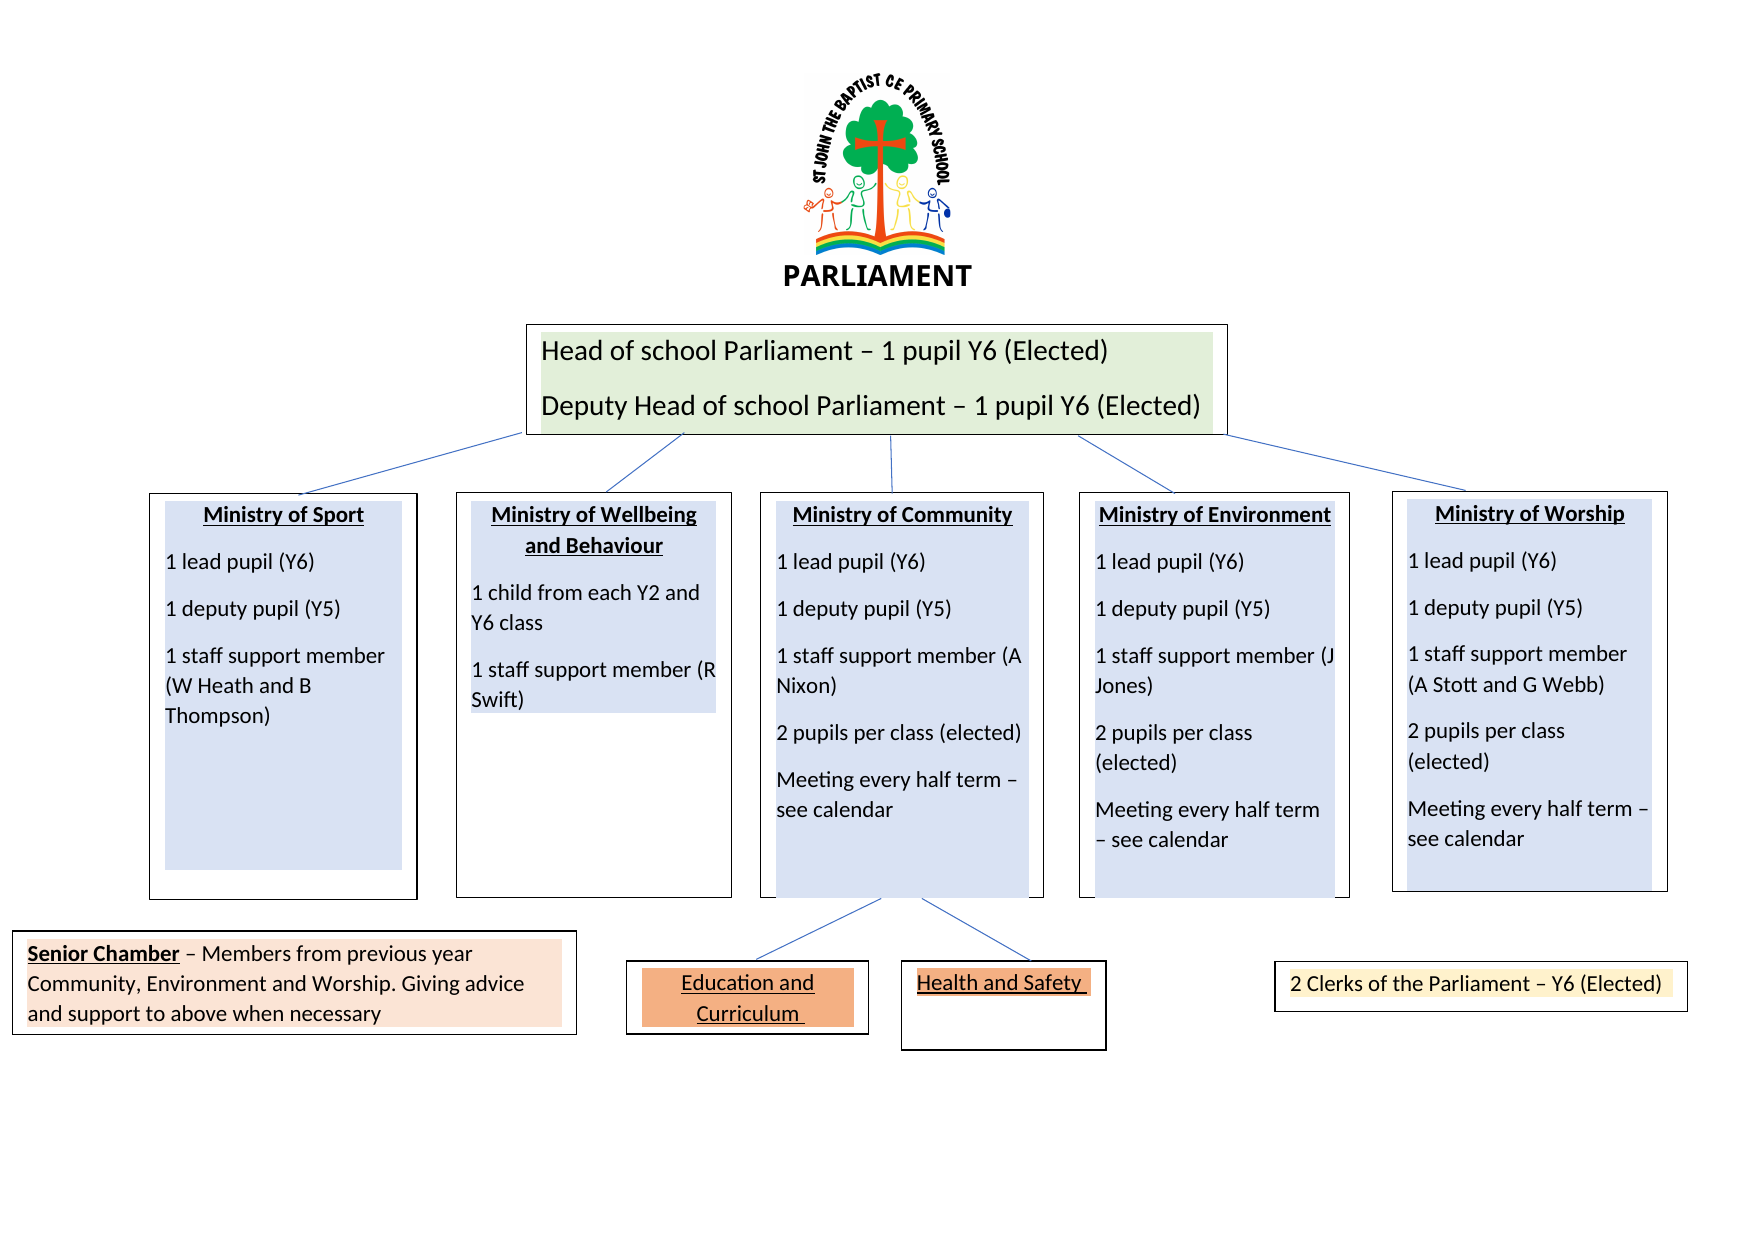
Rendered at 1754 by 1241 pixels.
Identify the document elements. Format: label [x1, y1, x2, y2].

picture [803, 73, 951, 255]
